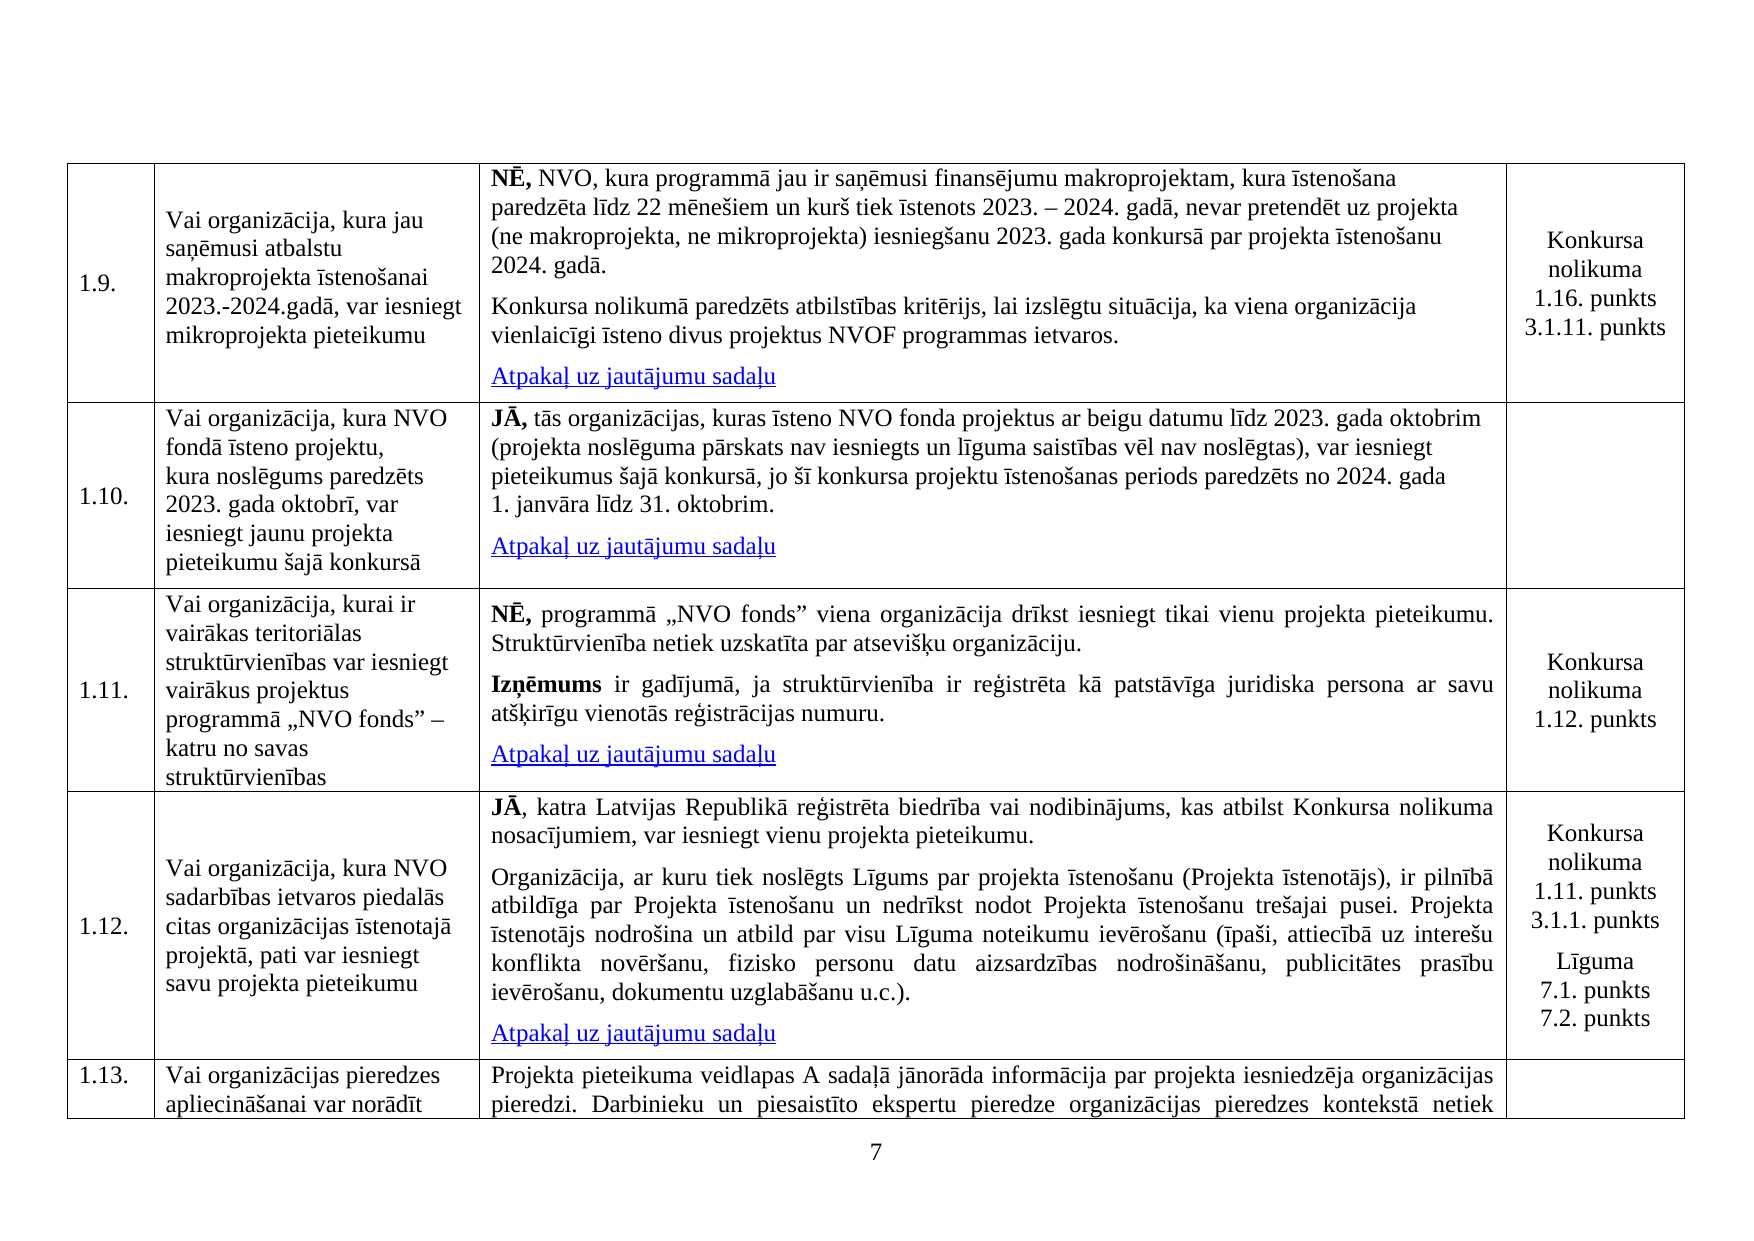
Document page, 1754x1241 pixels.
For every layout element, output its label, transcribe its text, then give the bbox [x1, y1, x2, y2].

table_cell Vai organizācija, kura NVO sadarbības ietvaros piedalās citas organizācijas īstenotajā projektā, pati var iesniegt savu projekta pieteikumu [155, 792, 479, 1059]
table_cell 1.13. [68, 1060, 154, 1118]
table_cell Konkursa nolikuma 1.16. punkts 3.1.11. punkts [1507, 164, 1684, 402]
table_cell 1.11. [68, 589, 154, 791]
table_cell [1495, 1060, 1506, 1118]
table_cell Vai organizācija, kura NVO fondā īsteno projektu, kura noslēgums paredzēts 2023. gada oktobrī, var iesniegt jaunu projekta pieteikumu šajā konkursā [155, 403, 479, 588]
table_cell Konkursa nolikuma 1.11. punkts 3.1.1. punkts Līguma 7.1. punkts 7.2. punkts [1507, 792, 1684, 1059]
table_cell [1507, 1060, 1684, 1118]
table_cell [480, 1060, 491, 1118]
table_cell NĒ, NVO, kura programmā jau ir saņēmusi finansējumu makroprojektam, kura īstenošana paredzēta līdz 22 mēnešiem un kurš tiek īstenots 2023. – 2024. gadā, nevar pretendēt uz projekta (ne makroprojekta, ne mikroprojekta) iesniegšanu 2023. gada konkursā par projekta īstenošanu 2024. gadā. Konkursa nolikumā paredzēts atbilstības kritērijs, lai izslēgtu situācija, ka viena organizācija vienlaicīgi īsteno divus projektus NVOF programmas ietvaros. Atpakaļ uz jautājumu sadaļu [480, 164, 1506, 402]
table_cell JĀ, katra Latvijas Republikā reģistrēta biedrība vai nodibinājums, kas atbilst Konkursa nolikuma nosacījumiem, var iesniegt vienu projekta pieteikumu. Organizācija, ar kuru tiek noslēgts Līgums par projekta īstenošanu (Projekta īstenotājs), ir pilnībā atbildīga par Projekta īstenošanu un nedrīkst nodot Projekta īstenošanu trešajai pusei. Projekta īstenotājs nodrošina un atbild par visu Līguma noteikumu ievērošanu (īpaši, attiecībā uz interešu konflikta novēršanu, fizisko personu datu aizsardzības nodrošināšanu, publicitātes prasību ievērošanu, dokumentu uzglabāšanu u.c.). Atpakaļ uz jautājumu sadaļu [480, 792, 1506, 1059]
table_cell NĒ, programmā „NVO fonds” viena organizācija drīkst iesniegt tikai vienu projekta pieteikumu. Struktūrvienība netiek uzskatīta par atsevišķu organizāciju. Izņēmums ir gadījumā, ja struktūrvienība ir reģistrēta kā patstāvīga juridiska persona ar savu atšķirīgu vienotās reģistrācijas numuru. Atpakaļ uz jautājumu sadaļu [480, 589, 1506, 791]
table_cell Vai organizācija, kurai ir vairākas teritoriālas struktūrvienības var iesniegt vairākus projektus programmā „NVO fonds” – katru no savas struktūrvienības [155, 589, 479, 791]
table_cell 1.10. [68, 403, 154, 588]
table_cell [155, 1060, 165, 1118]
table_cell 1.12. [68, 792, 154, 1059]
table_cell [1507, 403, 1684, 588]
table_cell Vai organizācija, kura jau saņēmusi atbalstu makroprojekta īstenošanai 2023.-2024.gadā, var iesniegt mikroprojekta pieteikumu [155, 164, 479, 402]
table_cell JĀ, tās organizācijas, kuras īsteno NVO fonda projektus ar beigu datumu līdz 2023. gada oktobrim (projekta noslēguma pārskats nav iesniegts un līguma saistības vēl nav noslēgtas), var iesniegt pieteikumus šajā konkursā, jo šī konkursa projektu īstenošanas periods paredzēts no 2024. gada 1. janvāra līdz 31. oktobrim. Atpakaļ uz jautājumu sadaļu [480, 403, 1506, 588]
table_cell Konkursa nolikuma 1.12. punkts [1507, 589, 1684, 791]
table_cell 1.9. [68, 164, 154, 402]
